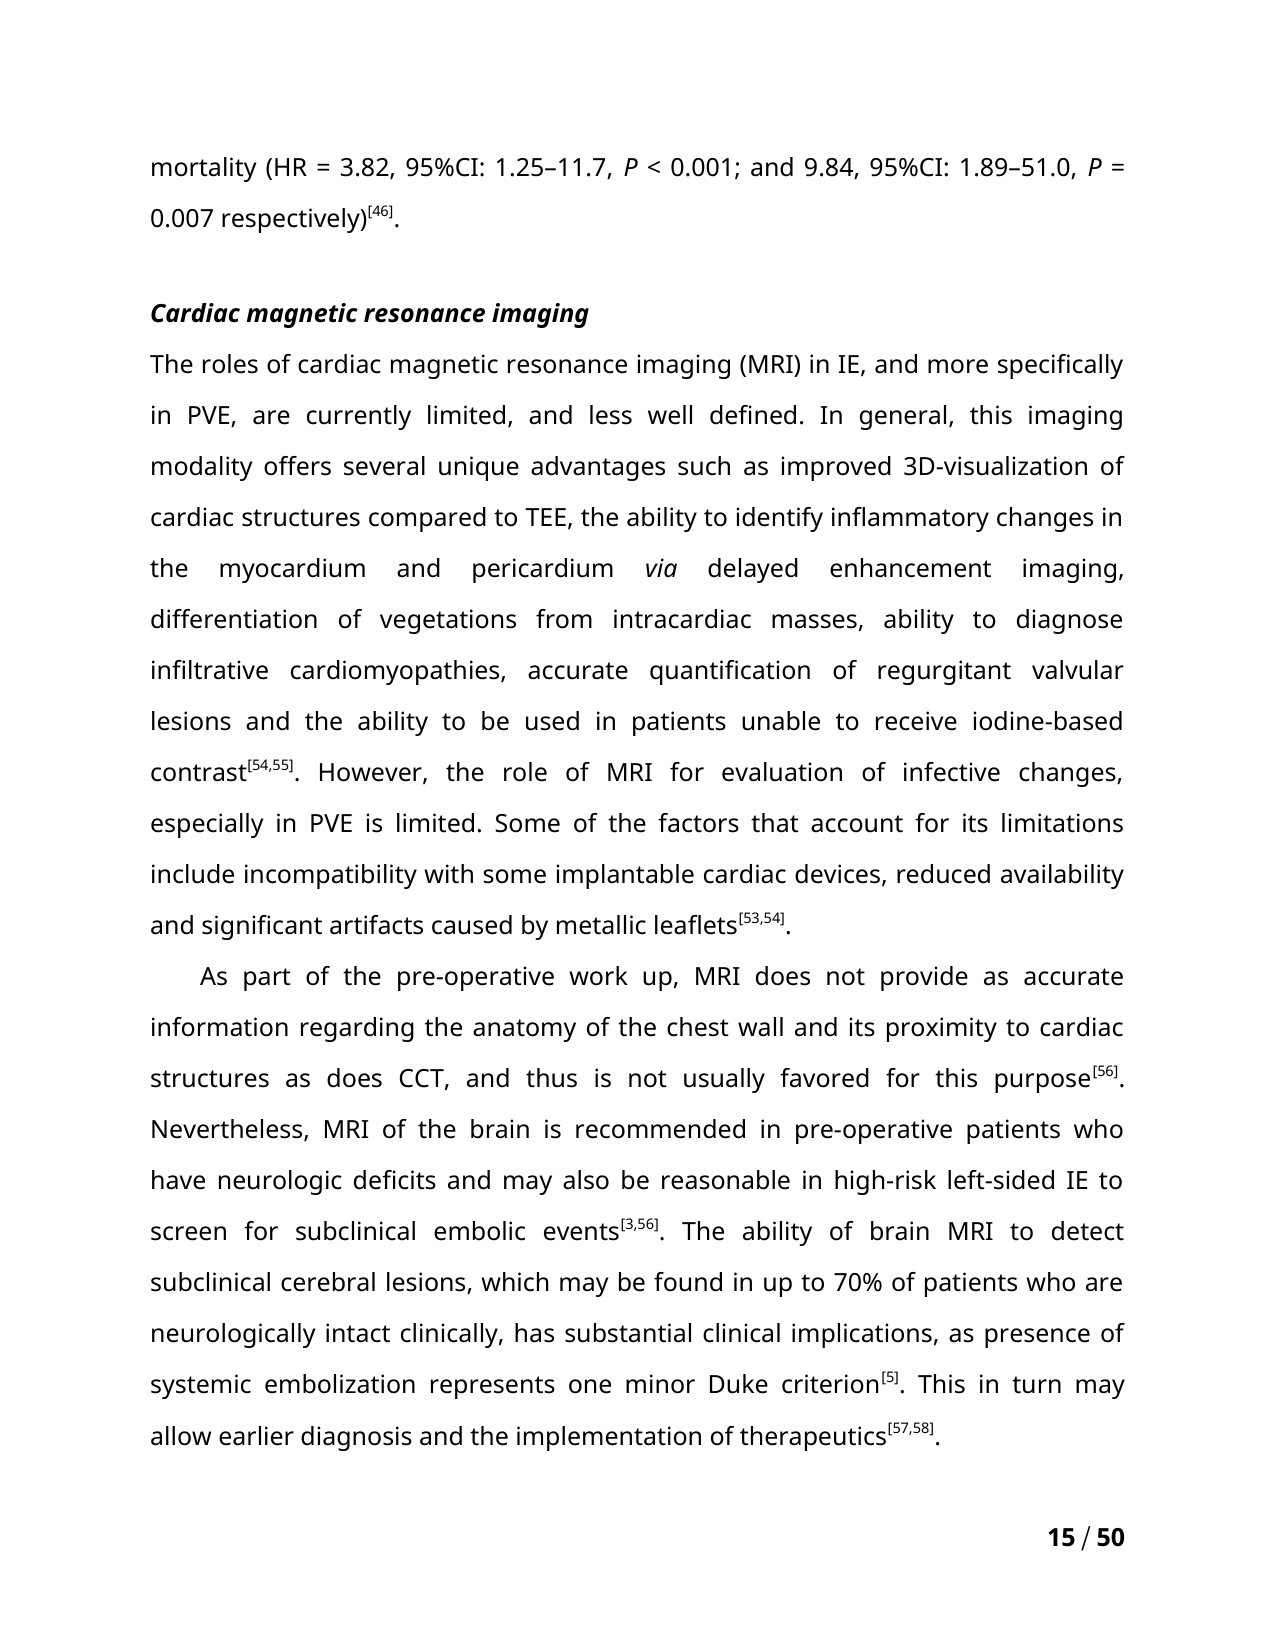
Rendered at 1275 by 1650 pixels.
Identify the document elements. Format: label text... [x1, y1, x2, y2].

text As part of the pre-operative work up, MRI does not provide as accurate information regarding the anatomy of the chest wall and its proximity to cardiac structures as does CCT, and thus is not usually favored for this purpose[56]. Nevertheless, MRI of the brain is recommended in pre-operative patients who have neurologic deficits and may also be reasonable in high-risk left-sided IE to screen for subclinical embolic events[3,56]. The ability of brain MRI to detect subclinical cerebral lesions, which may be found in up to 70% of patients who are neurologically intact clinically, has substantial clinical implications, as presence of systemic embolization represents one minor Duke criterion[5]. This in turn may allow earlier diagnosis and the implementation of therapeutics[57,58]. [150, 959, 1125, 1452]
text Cardiac magnetic resonance imaging [150, 295, 1125, 329]
text The roles of cardiac magnetic resonance imaging (MRI) in IE, and more specifically in PVE, are currently limited, and less well defined. In general, this imaging modality offers several unique advantages such as improved 3D-visualization of cardiac structures compared to TEE, the ability to identify inflammatory changes in the myocardium and pericardium via delayed enhancement imaging, differentiation of vegetations from intracardiac masses, ability to diagnose infiltrative cardiomyopathies, accurate quantification of regurgitant valvular lesions and the ability to be used in patients unable to receive iodine-based contrast[54,55]. However, the role of MRI for evaluation of infective changes, especially in PVE is limited. Some of the factors that account for its limitations include incompatibility with some implantable cardiac devices, reduced availability and significant artifacts caused by metallic leaflets[53,54]. [150, 346, 1125, 942]
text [150, 150, 1125, 235]
